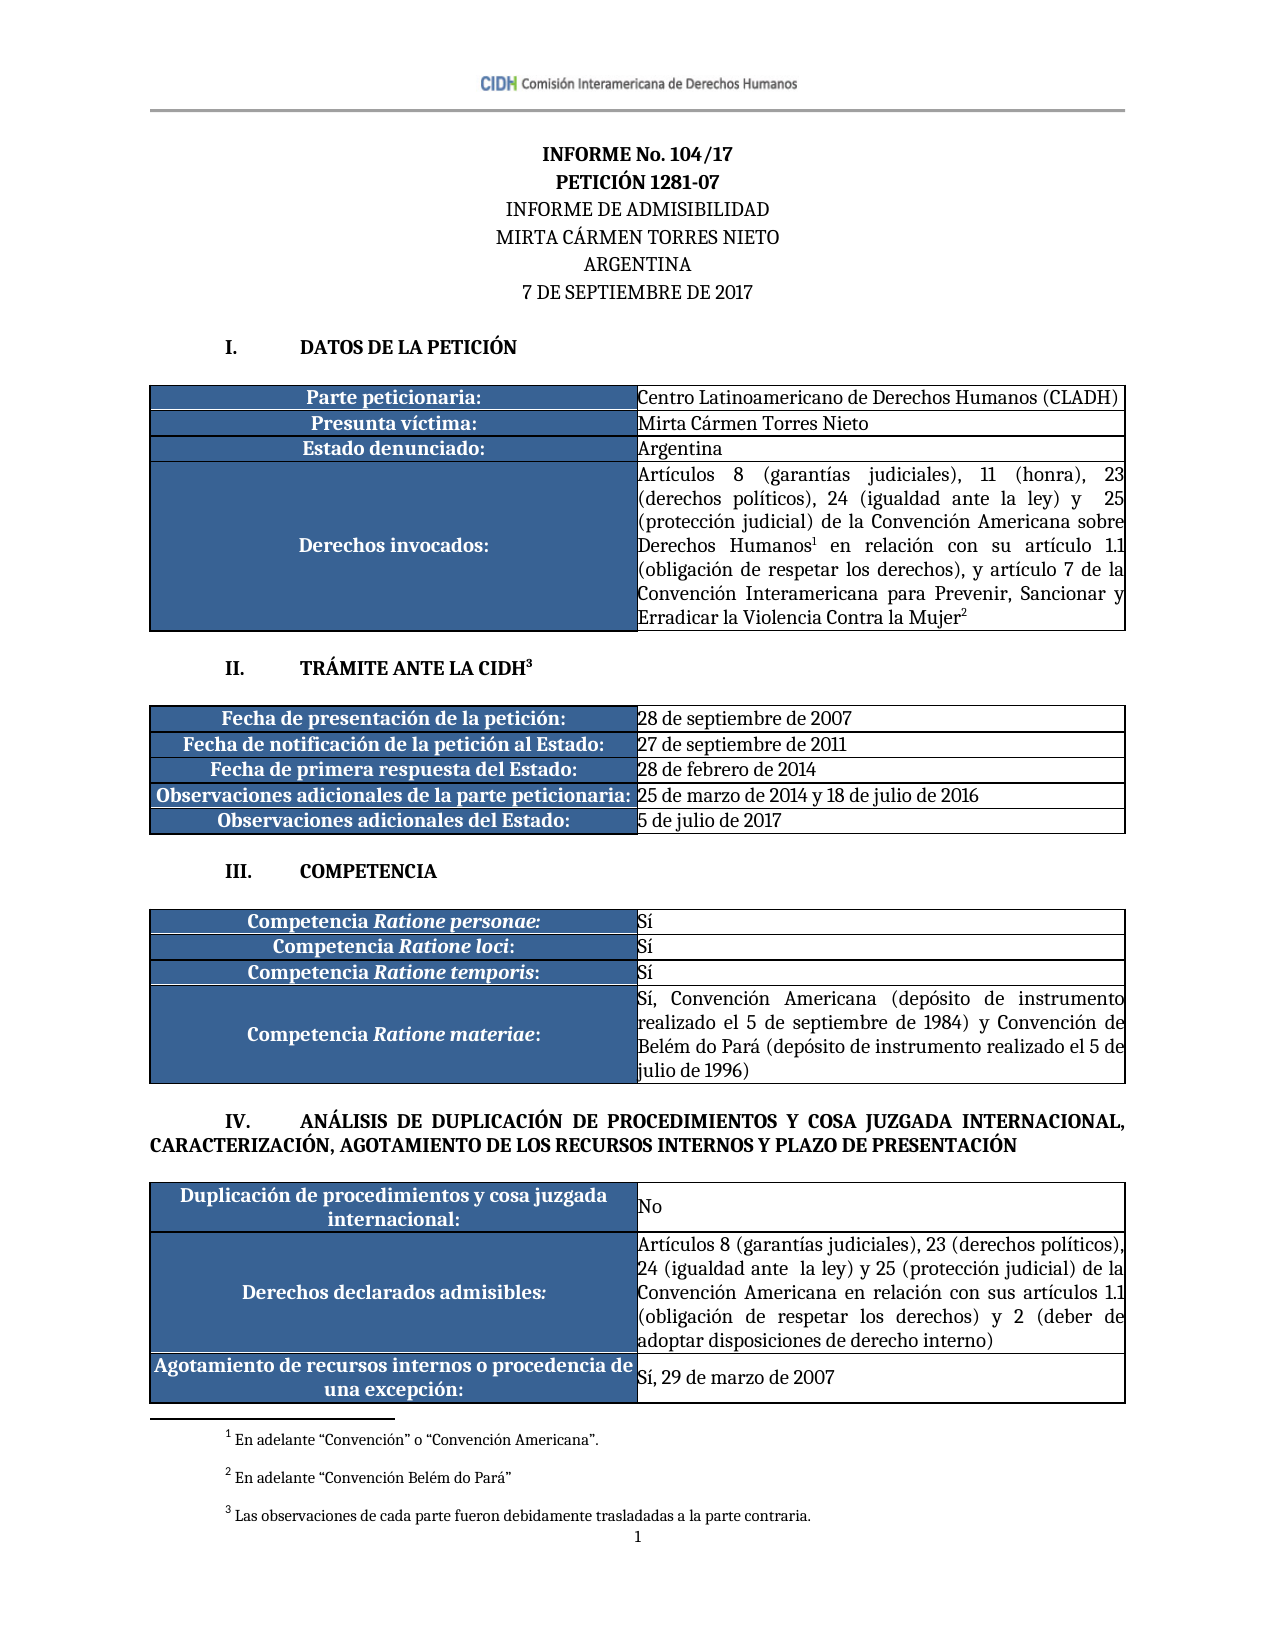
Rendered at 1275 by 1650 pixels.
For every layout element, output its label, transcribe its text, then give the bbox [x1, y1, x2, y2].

table_cell : [151, 411, 637, 435]
table_cell 28 de febrero de 2014 [638, 758, 1124, 782]
text INFORME DE ADMISIBILIDAD [150, 198, 1125, 222]
text INFORME No. 104/17 [150, 143, 1125, 167]
table_cell Sí [638, 961, 1124, 984]
table_cell Fecha de primera respuesta del Estado: [151, 758, 637, 782]
table_header Parte peticionaria: [151, 386, 637, 409]
table_header Centro Latinoamericano de Derechos Humanos (CLADH) [638, 386, 1124, 409]
table_cell Artículos 8 (garantías judiciales), 23 (derechos políticos), 24 (igualdad ante la ley) y 25 (protección judicial) de la Convención Americana en relación con sus artículos 1.1 (obligación de respetar los derechos) y 2 (deber de adoptar disposiciones de derecho interno) [638, 1233, 1124, 1352]
table_header Sí [638, 910, 1124, 933]
table_cell Competencia Ratione loci: [151, 935, 637, 959]
table_cell Competencia Ratione materiae: [151, 986, 637, 1083]
table_cell Sí, Convención Americana (depósito de instrumento realizado el 5 de septiembre de 1984) y Convención de Belém do Pará (depósito de instrumento realizado el 5 de julio de 1996) [638, 986, 1124, 1083]
table_header 28 de septiembre de 2007 [638, 706, 1124, 731]
table_cell 25 de marzo de 2014 y 18 de julio de 2016 [638, 784, 1124, 807]
table_header No [638, 1183, 1124, 1231]
table_cell Estado denunciado: [151, 437, 637, 461]
text MIRTA CÁRMEN TORRES NIETO [150, 226, 1125, 249]
table_cell 27 de septiembre de 2011 [638, 733, 1124, 756]
table_cell Argentina [638, 437, 1124, 461]
table_header Fecha de presentación de la petición: [151, 707, 637, 731]
picture [475, 75, 800, 93]
table_header Competencia Ratione personae: [151, 910, 637, 933]
table_cell Competencia Ratione temporis: [151, 961, 637, 984]
text IV. ANÁLISIS DE DUPLICACIÓN DE PROCEDIMIENTOS Y COSA JUZGADA INTERNACIONAL, CARACTERIZACIÓN, AGOTAMIENTO DE LOS RECURSOS INTERNOS Y PLAZO DE PRESENTACIÓN [150, 1109, 1125, 1157]
table_cell Fecha de notificación de la petición al Estado: [151, 733, 637, 756]
table_cell 5 de julio de 2017 [638, 809, 1124, 833]
text III. COMPETENCIA [150, 859, 1125, 883]
text II. TRÁMITE ANTE LA CIDH [150, 656, 1125, 680]
table_header Duplicación de procedimientos y cosa juzgada internacional: [151, 1183, 637, 1231]
text 7 DE SEPTIEMBRE DE 2017 [150, 281, 1125, 304]
table_cell Sí, 29 de marzo de 2007 [638, 1354, 1124, 1402]
table_cell Artículos 8 (garantías judiciales), 11 (honra), 23 (derechos políticos), 24 (igualdad ante la ley) y 25 (protección judicial) de la Convención Americana sobre Derechos Humanos en relación con su artículo 1.1 (obligación de respetar los derechos), y artículo 7 de la Convención Interamericana para Prevenir, Sancionar y Erradicar la Violencia Contra la Mujer [638, 462, 1124, 630]
table_cell Sí [638, 935, 1124, 959]
text I. DATOS DE LA PETICIÓN [150, 336, 1125, 359]
text PETICIÓN 1281-07 [150, 171, 1125, 194]
table_cell Derechos invocados: [151, 462, 637, 630]
table_cell Observaciones adicionales del Estado: [151, 809, 637, 833]
table_cell Agotamiento de recursos internos o procedencia de una excepción: [151, 1354, 637, 1402]
table_cell Observaciones adicionales de la parte peticionaria: [151, 784, 637, 807]
table_cell Derechos declarados admisibles: [151, 1233, 637, 1352]
table_cell Mirta Cármen Torres Nieto [638, 411, 1124, 435]
text ARGENTINA [150, 253, 1125, 277]
